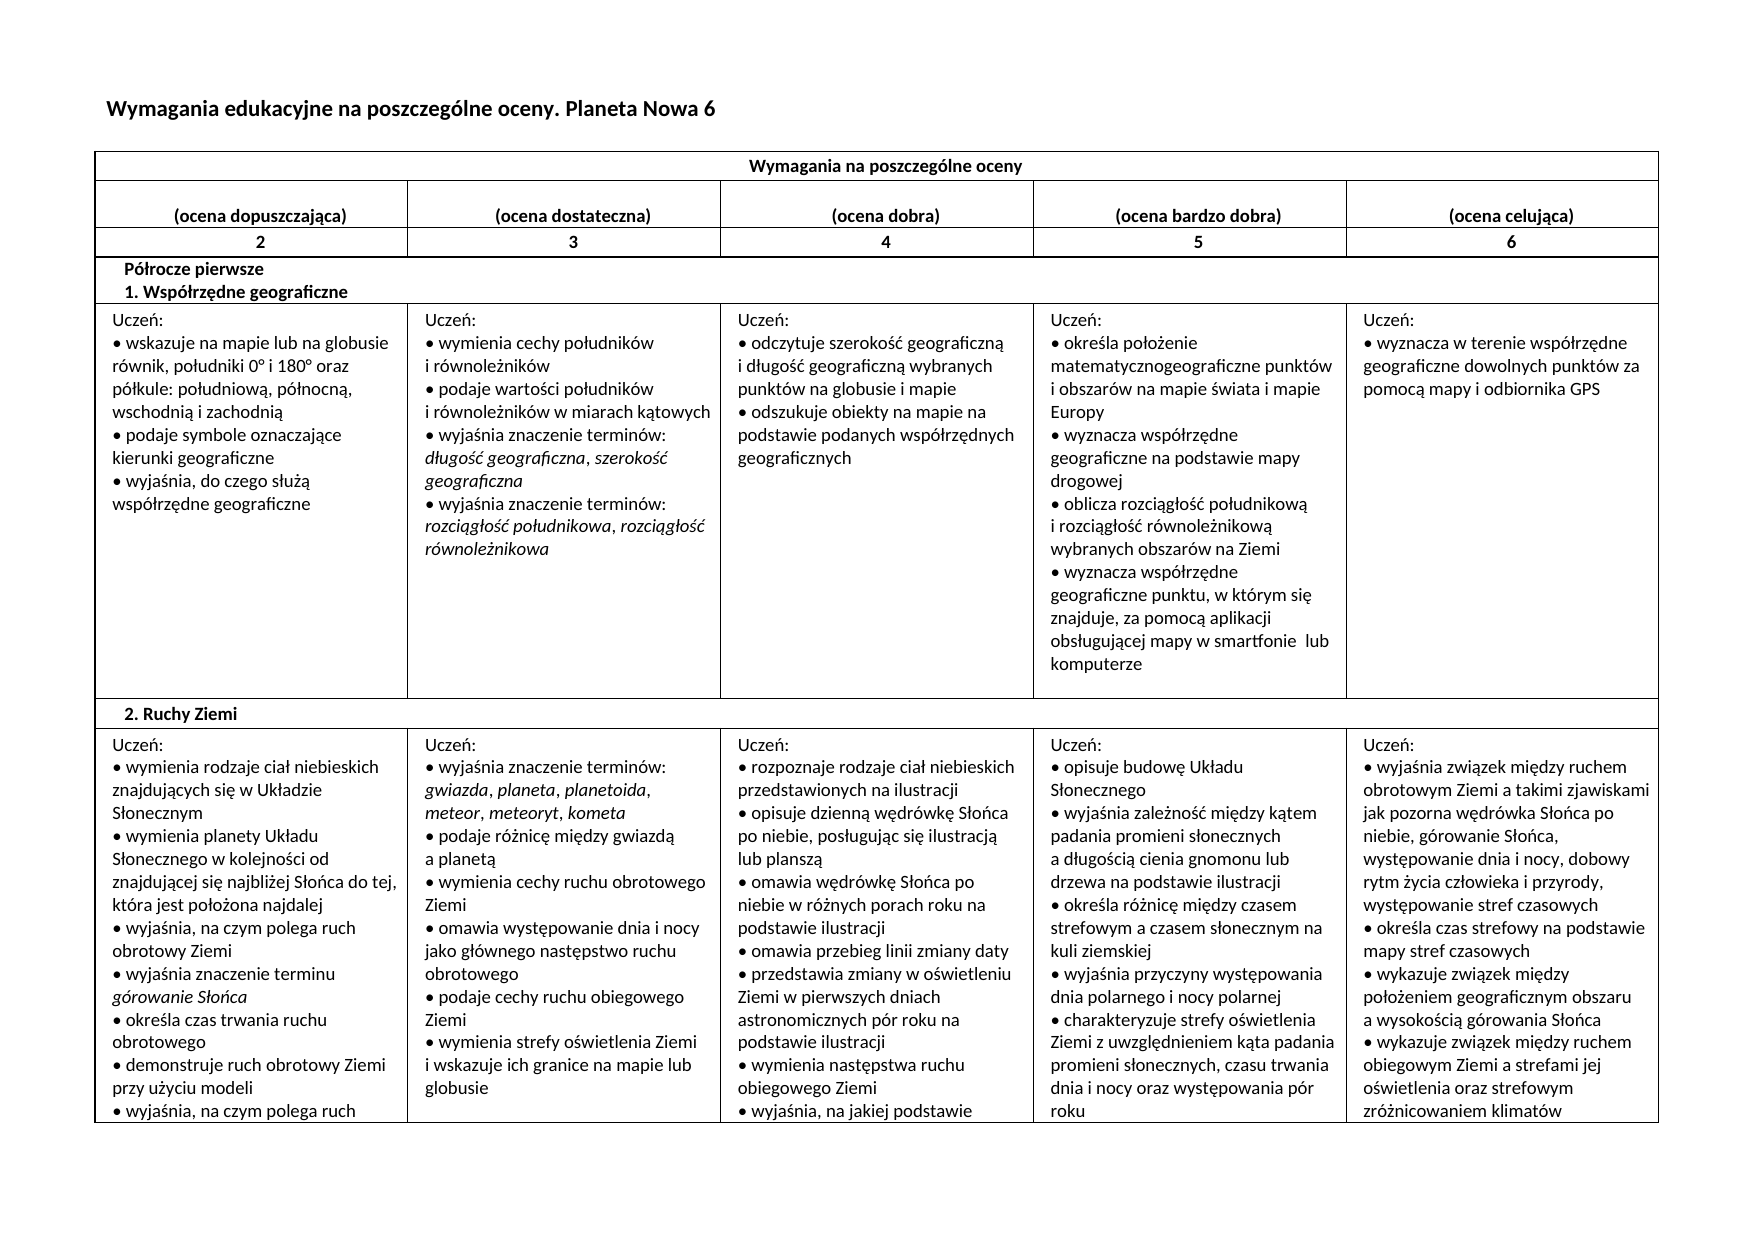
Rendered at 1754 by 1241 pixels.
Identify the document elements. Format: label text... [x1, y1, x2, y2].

table_header Wymagania na poszczególne oceny [96, 152, 1658, 180]
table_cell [1034, 729, 1346, 1122]
table_cell Uczeń: • określa położenie matematycznogeograficzne punktów i obszarów na mapie świata i mapie Europy • wyznacza współrzędne geograficzne na podstawie mapy drogowej • oblicza rozciągłość południkową i rozciągłość równoleżnikową wybranych obszarów na Ziemi • wyznacza współrzędne geograficzne punktu, w którym się znajduje, za pomocą aplikacji obsługującej mapy w smartfonie lub komputerze [1034, 304, 1346, 698]
table_cell 4 [721, 228, 1033, 256]
table_cell (ocena dopuszczająca) [96, 181, 407, 227]
table_cell 2 [96, 228, 407, 256]
table_cell (ocena dostateczna) [408, 181, 720, 227]
table_cell 2. Ruchy Ziemi [96, 699, 1658, 727]
table_cell 5 [1034, 228, 1346, 256]
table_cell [96, 729, 407, 1122]
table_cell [721, 729, 1033, 1122]
table_cell Uczeń: • odczytuje szerokość geograficzną i długość geograficzną wybranych punktów na globusie i mapie • odszukuje obiekty na mapie na podstawie podanych współrzędnych geograficznych [721, 304, 1033, 698]
text Wymagania edukacyjne na poszczególne oceny. Planeta Nowa 6 [106, 94, 1665, 122]
table_cell (ocena celująca) [1347, 181, 1658, 227]
table_cell Uczeń: • wymienia cechy południków i równoleżników • podaje wartości południków i równoleżników w miarach kątowych • wyjaśnia znaczenie terminów: długość geograficzna, szerokość geograficzna • wyjaśnia znaczenie terminów: rozciągłość południkowa, rozciągłość równoleżnikowa [408, 304, 720, 698]
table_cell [1347, 729, 1658, 1122]
table_cell (ocena bardzo dobra) [1034, 181, 1346, 227]
table_cell Uczeń: • wyznacza w terenie współrzędne geograficzne dowolnych punktów za pomocą mapy i odbiornika GPS [1347, 304, 1658, 698]
table_cell 3 [408, 228, 720, 256]
table_cell 6 [1347, 228, 1658, 256]
table_cell (ocena dobra) [721, 181, 1033, 227]
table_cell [408, 729, 720, 1122]
table_cell Uczeń: • wskazuje na mapie lub na globusie równik, południki 0° i 180° oraz półkule: południową, północną, wschodnią i zachodnią • podaje symbole oznaczające kierunki geograficzne • wyjaśnia, do czego służą współrzędne geograficzne [96, 304, 407, 698]
table_cell Półrocze pierwsze 1. Współrzędne geograficzne [96, 258, 1658, 303]
